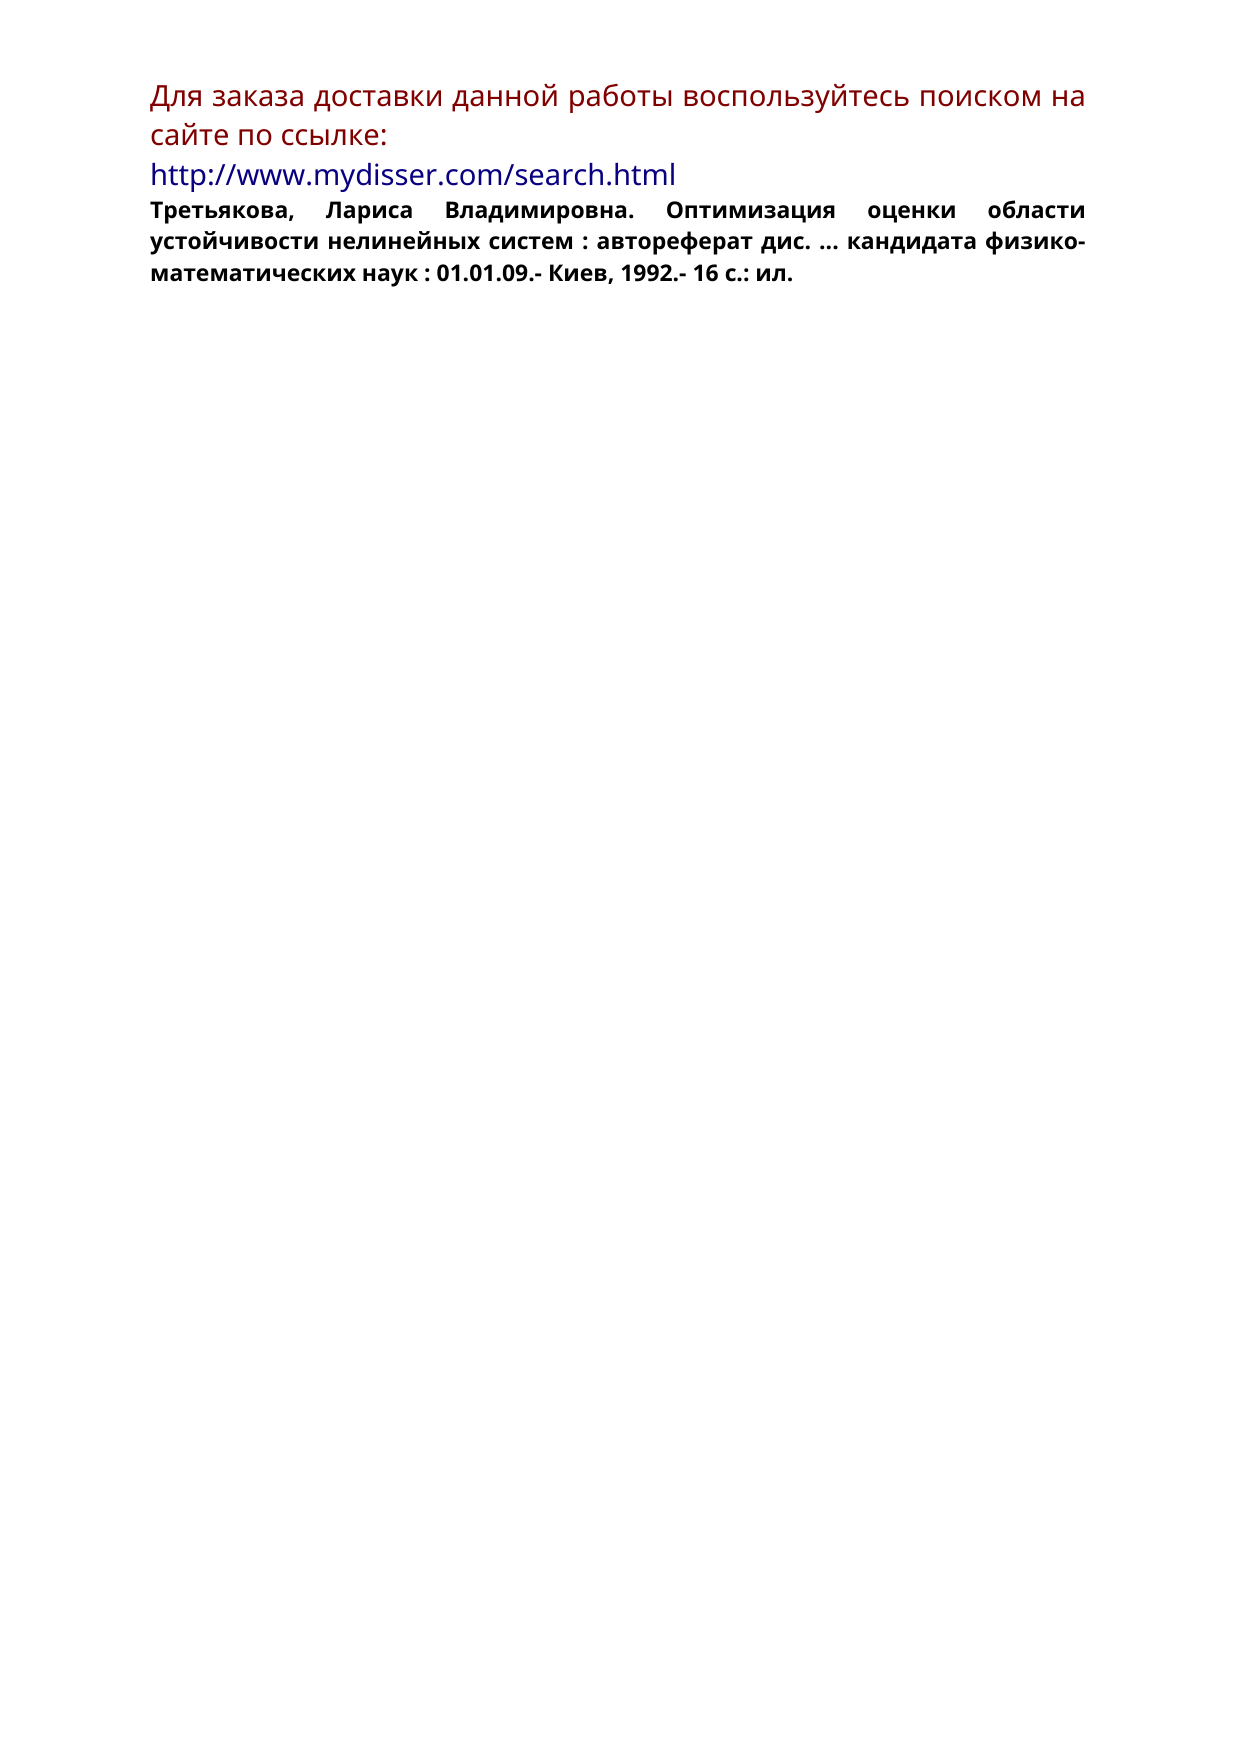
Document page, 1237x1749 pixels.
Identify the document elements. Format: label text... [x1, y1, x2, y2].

text Третьякова, Лариса Владимировна. Оптимизация оценки области устойчивости нелинейных систем : автореферат дис. ... кандидата физико-математических наук : 01.01.09.- Киев, 1992.- 16 с.: ил. [150, 194, 1086, 288]
